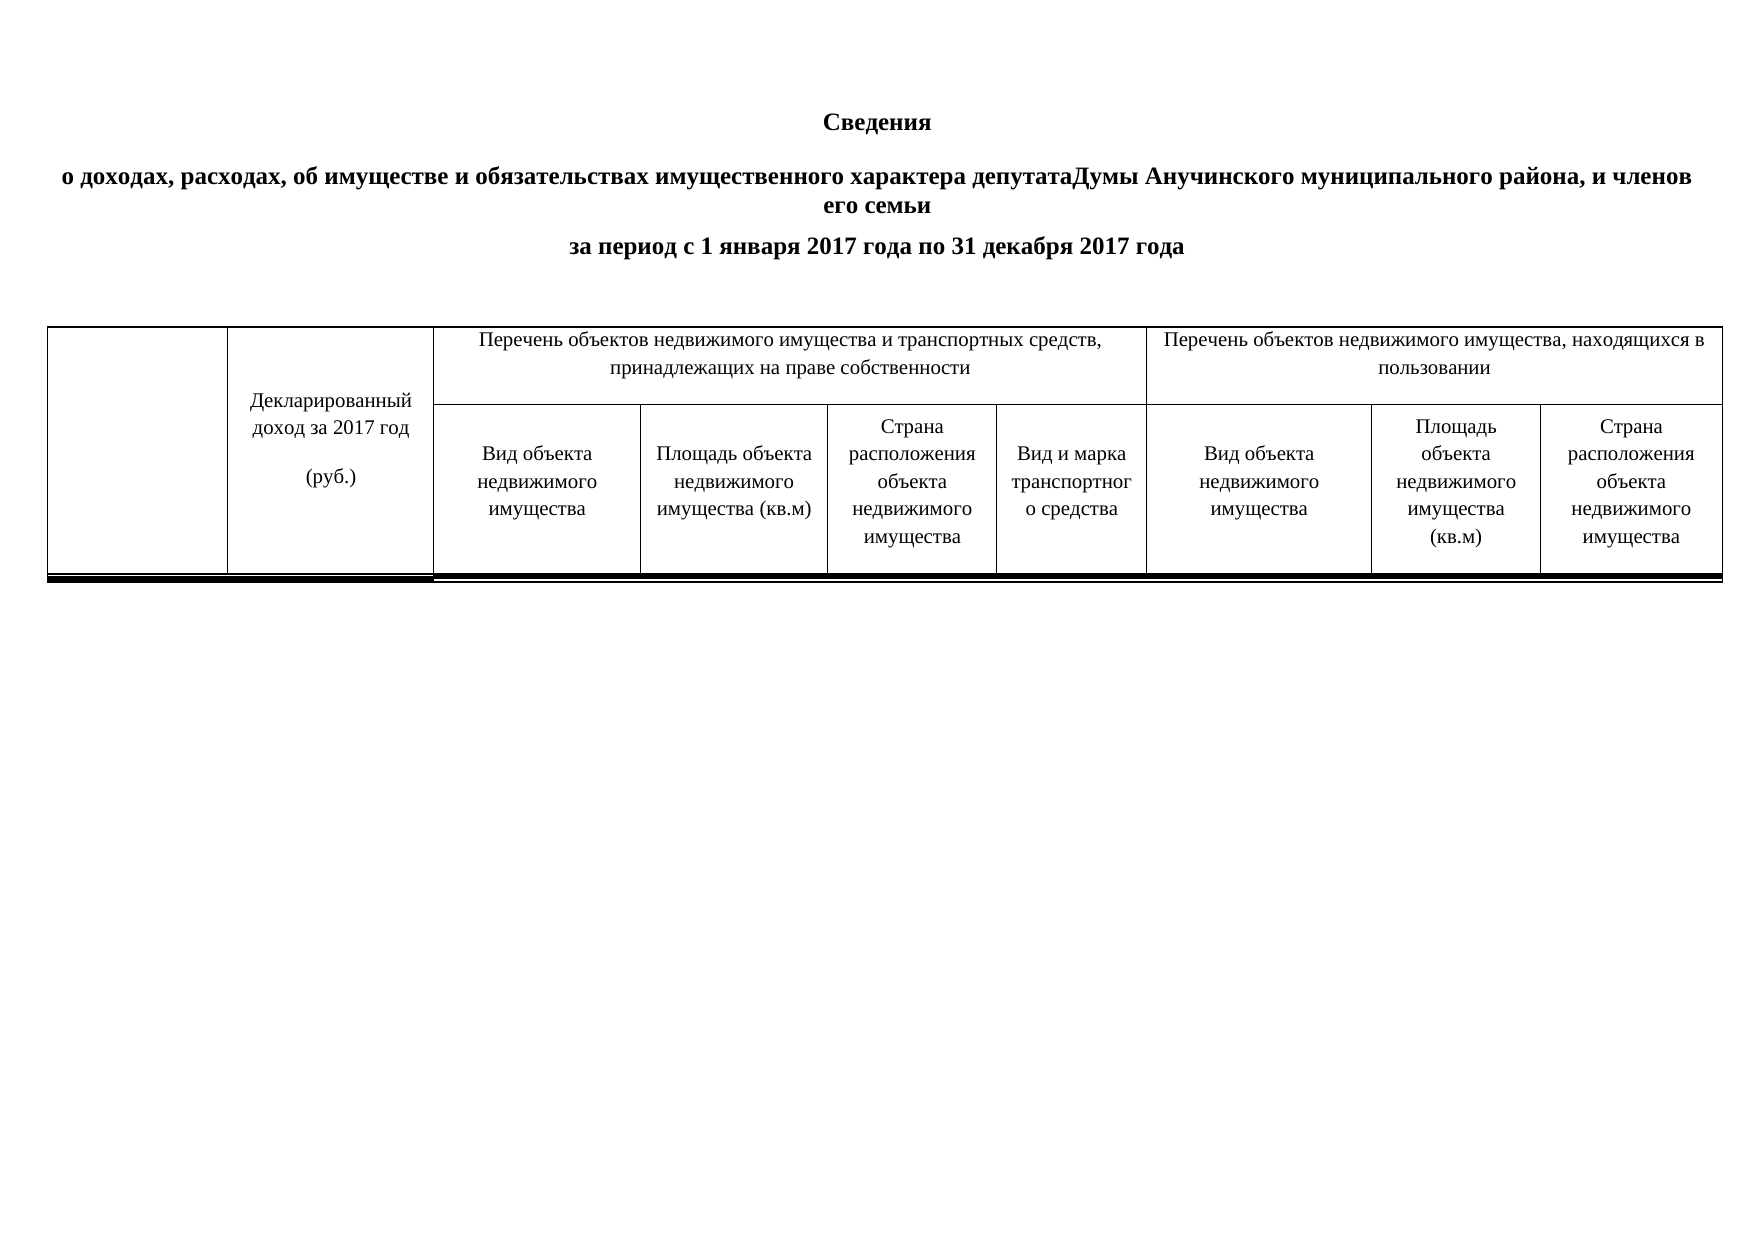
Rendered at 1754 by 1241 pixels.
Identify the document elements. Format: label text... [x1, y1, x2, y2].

text о доходах, расходах, об имуществе и обязательствах имущественного характера депутатаДумы Анучинского муниципального района, и членов его семьи [59, 161, 1695, 219]
table_header Перечень объектов недвижимого имущества и транспортных средств, принадлежащих на праве собственности [434, 328, 1146, 404]
text за период с 1 января 2017 года по 31 декабря 2017 года [59, 231, 1695, 260]
table_header Перечень объектов недвижимого имущества, находящихся в пользовании [1147, 328, 1722, 404]
table_header Декларированный доход за 2017 год (руб.) [228, 328, 433, 573]
table_cell Страна расположения объекта недвижимого имущества [1541, 405, 1722, 573]
table_cell Площадь объекта недвижимого имущества (кв.м) [641, 405, 827, 573]
text Сведения [59, 107, 1695, 136]
table_cell Площадь объекта недвижимого имущества (кв.м) [1372, 405, 1540, 573]
table_cell Вид объекта недвижимого имущества [1147, 405, 1371, 573]
table_cell Вид объекта недвижимого имущества [434, 405, 640, 573]
table_header [48, 328, 227, 573]
table_cell Страна расположения объекта недвижимого имущества [828, 405, 996, 573]
table_cell Вид и марка транспортного средства [997, 405, 1146, 573]
